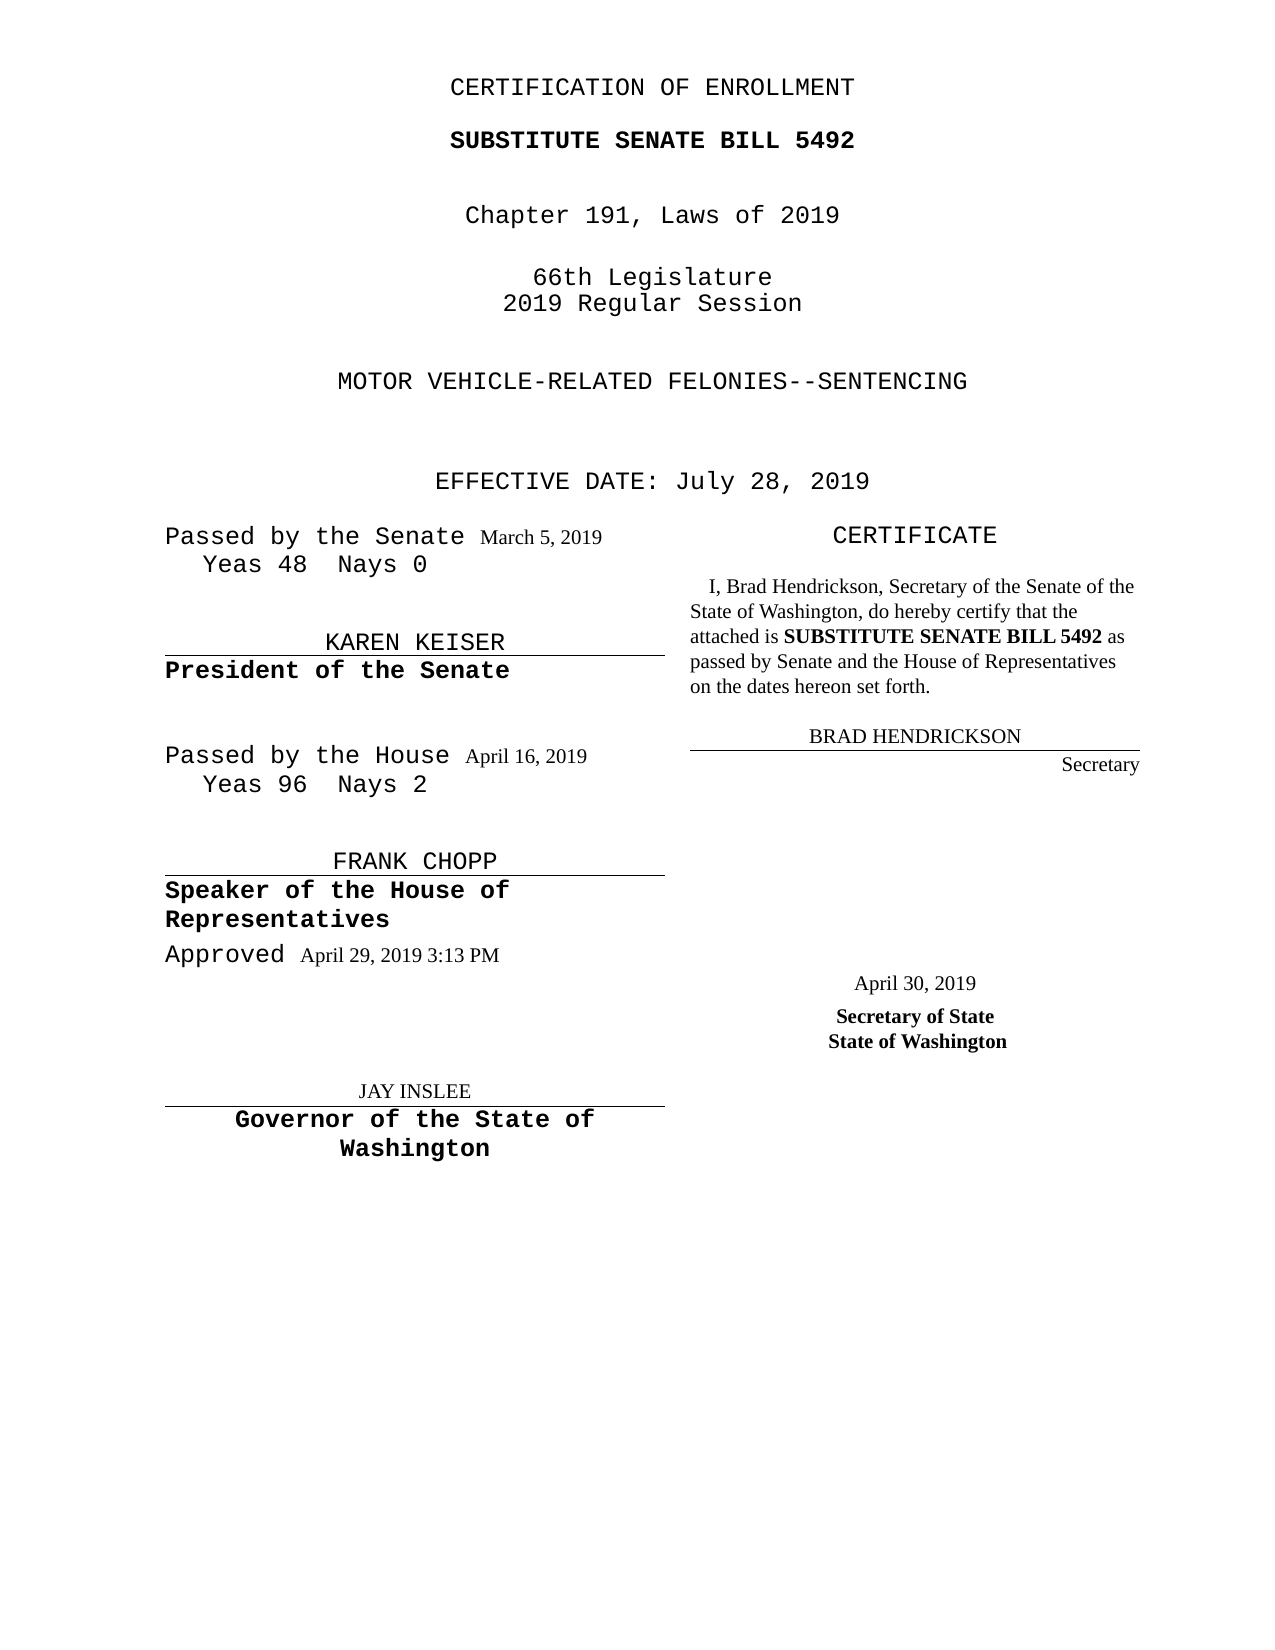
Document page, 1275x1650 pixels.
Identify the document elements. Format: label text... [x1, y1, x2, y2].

table_cell April 30, 2019 [678, 939, 1152, 999]
text CERTIFICATION OF ENROLLMENT [135, 75, 1170, 103]
table_cell Approved April 29, 2019 3:13 PM [153, 939, 677, 999]
text Chapter 191, Laws of 2019 [135, 203, 1170, 228]
table_header CERTIFICATE I, Brad Hendrickson, Secretary of the Senate of the State of Washington, do hereby certify that the attached is SUBSTITUTE SENATE BILL 5492 as passed by Senate and the House of Representatives on the dates hereon set forth. BRAD HENDRICKSON Secretary [678, 519, 1152, 939]
table_cell Secretary of State State of Washington [678, 1000, 1152, 1168]
text 2019 Regular Session [135, 291, 1170, 319]
text 66th Legislature [135, 266, 1170, 291]
text SUBSTITUTE SENATE BILL 5492 [135, 128, 1170, 153]
text MOTOR VEHICLE-RELATED FELONIES--SENTENCING [135, 369, 1170, 394]
table_cell JAY INSLEE Governor of the State of Washington [153, 1000, 677, 1168]
table_header Passed by the Senate March 5, 2019 Yeas 48 Nays 0 KAREN KEISER President of the Senate Passed by the House April 16, 2019 Yeas 96 Nays 2 FRANK CHOPP Speaker of the House of Representatives [153, 519, 677, 939]
text EFFECTIVE DATE: July 28, 2019 [135, 469, 1170, 494]
